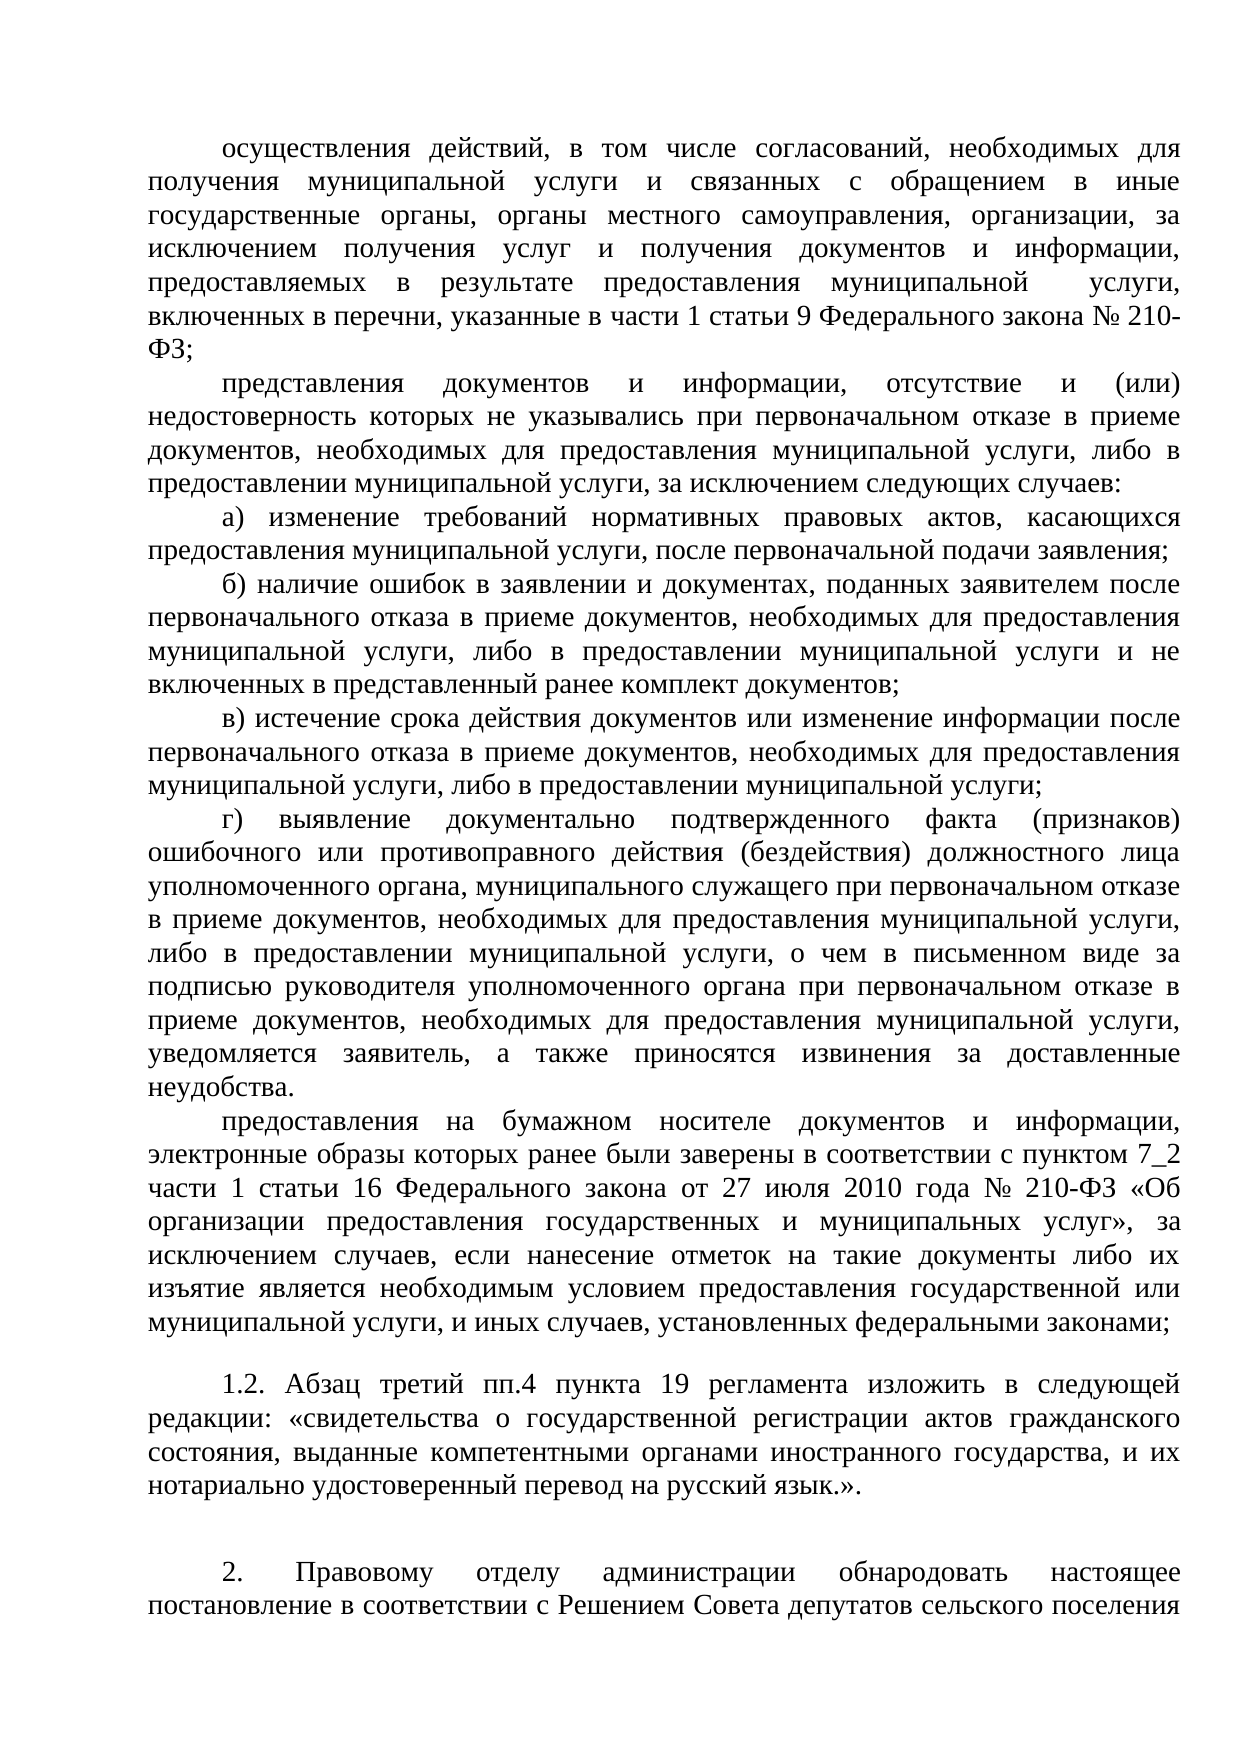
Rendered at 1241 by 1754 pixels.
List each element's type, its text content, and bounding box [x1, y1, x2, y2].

text б) наличие ошибок в заявлении и документах, поданных заявителем после первоначального отказа в приеме документов, необходимых для предоставления муниципальной услуги, либо в предоставлении муниципальной услуги и не включенных в представленный ранее комплект документов; [148, 566, 1181, 700]
text осуществления действий, в том числе согласований, необходимых для получения муниципальной услуги и связанных с обращением в иные государственные органы, органы местного самоуправления, организации, за исключением получения услуг и получения документов и информации, предоставляемых в результате предоставления муниципальной услуги, включенных в перечни, указанные в части 1 статьи 9 Федерального закона № 210-ФЗ; [148, 130, 1181, 365]
text представления документов и информации, отсутствие и (или) недостоверность которых не указывались при первоначальном отказе в приеме документов, необходимых для предоставления муниципальной услуги, либо в предоставлении муниципальной услуги, за исключением следующих случаев: [148, 365, 1181, 499]
text предоставления на бумажном носителе документов и информации, электронные образы которых ранее были заверены в соответствии с пунктом 7_2 части 1 статьи 16 Федерального закона от 27 июля 2010 года № 210-ФЗ «Об организации предоставления государственных и муниципальных услуг», за исключением случаев, если нанесение отметок на такие документы либо их изъятие является необходимым условием предоставления государственной или муниципальной услуги, и иных случаев, установленных федеральными законами; [148, 1103, 1181, 1337]
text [148, 1554, 1181, 1621]
text в) истечение срока действия документов или изменение информации после первоначального отказа в приеме документов, необходимых для предоставления муниципальной услуги, либо в предоставлении муниципальной услуги; [148, 700, 1181, 801]
text г) выявление документально подтвержденного факта (признаков) ошибочного или противоправного действия (бездействия) должностного лица уполномоченного органа, муниципального служащего при первоначальном отказе в приеме документов, необходимых для предоставления муниципальной услуги, либо в предоставлении муниципальной услуги, о чем в письменном виде за подписью руководителя уполномоченного органа при первоначальном отказе в приеме документов, необходимых для предоставления муниципальной услуги, уведомляется заявитель, а также приносятся извинения за доставленные неудобства. [148, 801, 1181, 1103]
text 1.2. Абзац третий пп.4 пункта 19 регламента изложить в следующей редакции: «свидетельства о государственной регистрации актов гражданского состояния, выданные компетентными органами иностранного государства, и их нотариально удостоверенный перевод на русский язык.». [148, 1367, 1181, 1501]
text а) изменение требований нормативных правовых актов, касающихся предоставления муниципальной услуги, после первоначальной подачи заявления; [148, 499, 1181, 566]
